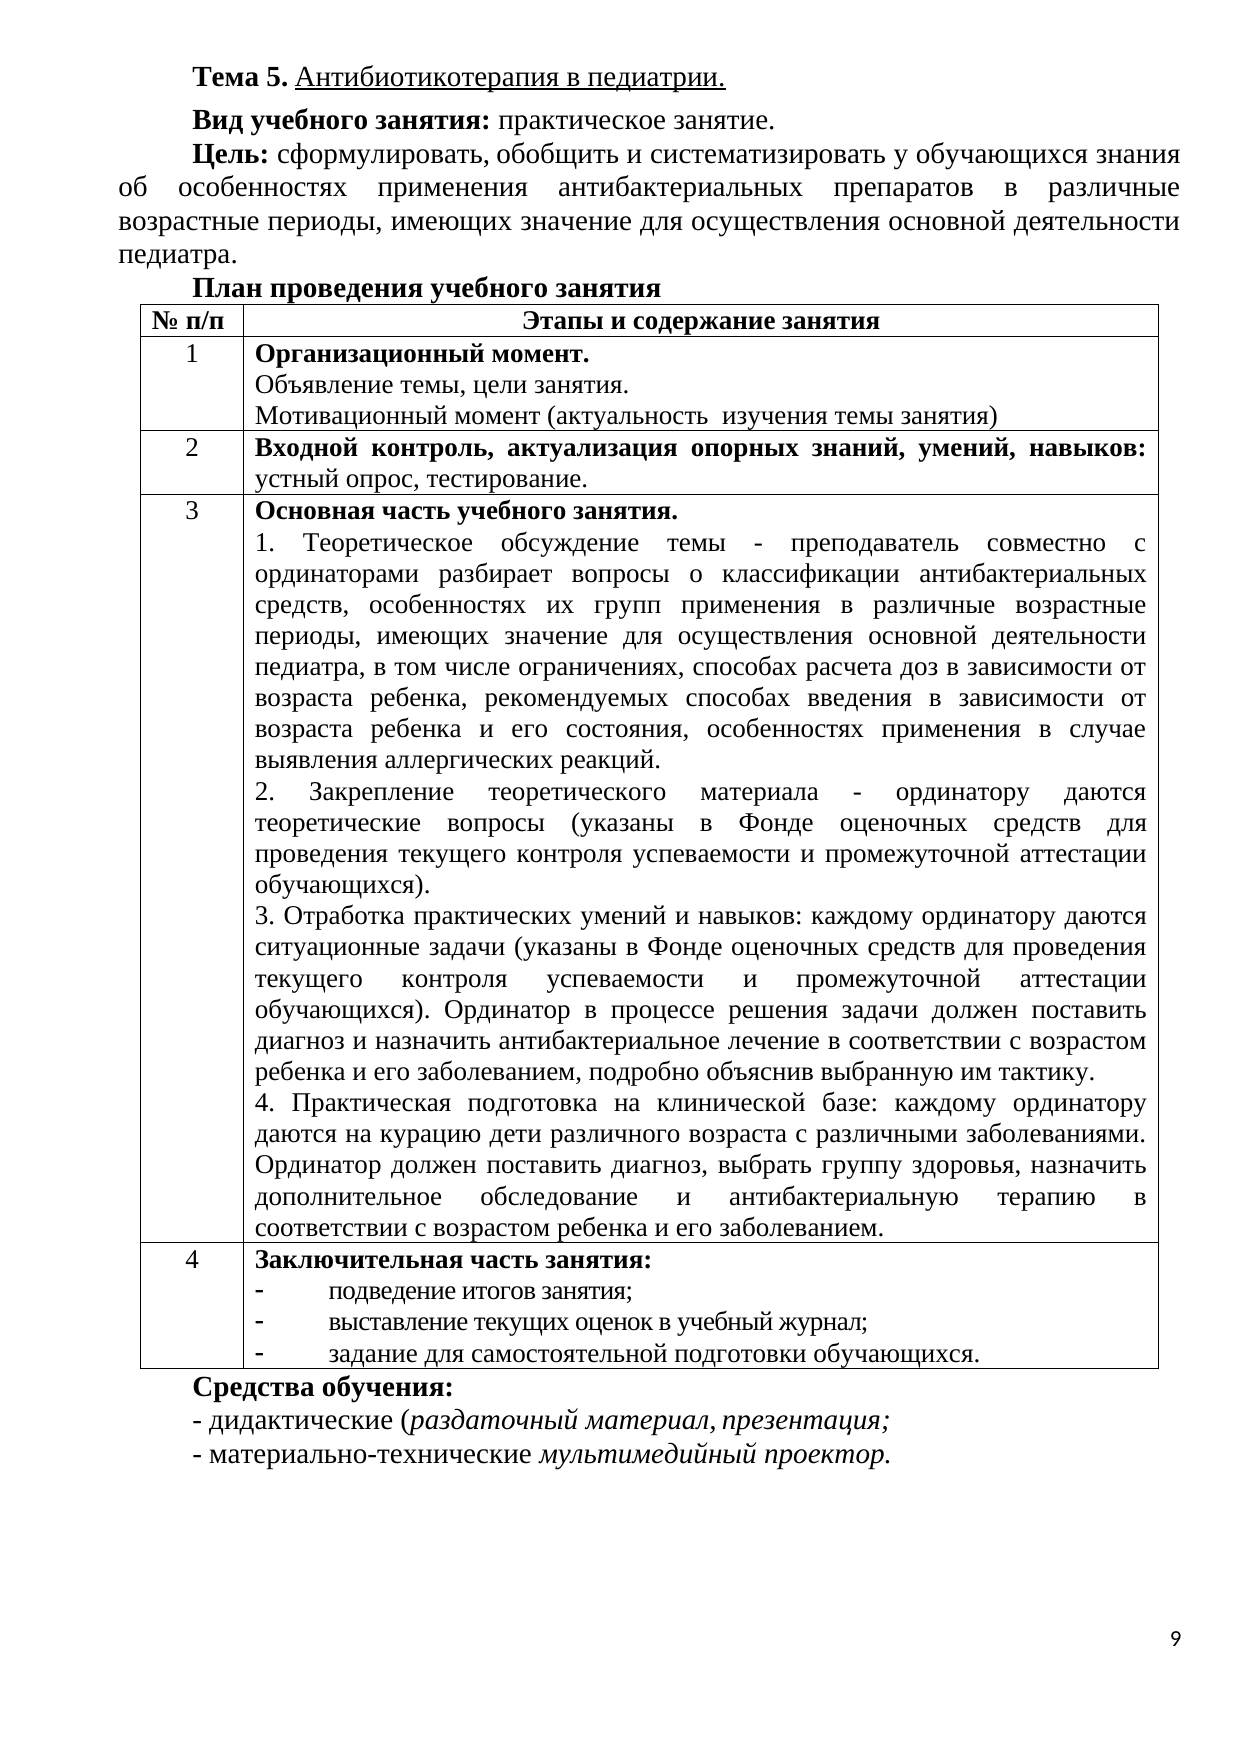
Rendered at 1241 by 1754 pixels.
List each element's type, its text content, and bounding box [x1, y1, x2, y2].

text План проведения учебного занятия [118, 270, 1181, 303]
text - дидактические (раздаточный материал, презентация; [118, 1402, 1181, 1436]
text Средства обучения: [118, 1369, 1181, 1402]
table_cell Заключительная часть занятия: подведение итогов занятия; выставление текущих оценок в учебный журнал; задание для самостоятельной подготовки обучающихся. [244, 1243, 1158, 1368]
text - материально-технические мультимедийный проектор. [118, 1436, 1181, 1469]
table_cell 1 [141, 337, 243, 430]
table_cell Организационный момент. Объявление темы, цели занятия. Мотивационный момент (актуальность изучения темы занятия) [244, 337, 1158, 430]
text Вид учебного занятия: практическое занятие. [118, 102, 1181, 136]
table_cell Входной контроль, актуализация опорных знаний, умений, навыков: устный опрос, тестирование. [244, 431, 1158, 493]
table_header Этапы и содержание занятия [244, 305, 1158, 336]
table_header № п/п [141, 305, 243, 336]
table_cell 3 [141, 495, 243, 1242]
text Тема 5. Антибиотикотерапия в педиатрии. [118, 59, 1181, 93]
table_cell 4 [141, 1243, 243, 1368]
text Цель: сформулировать, обобщить и систематизировать у обучающихся знания об особенностях применения антибактериальных препаратов в различные возрастные периоды, имеющих значение для осуществления основной деятельности педиатра. [118, 136, 1181, 270]
table_cell 2 [141, 431, 243, 493]
